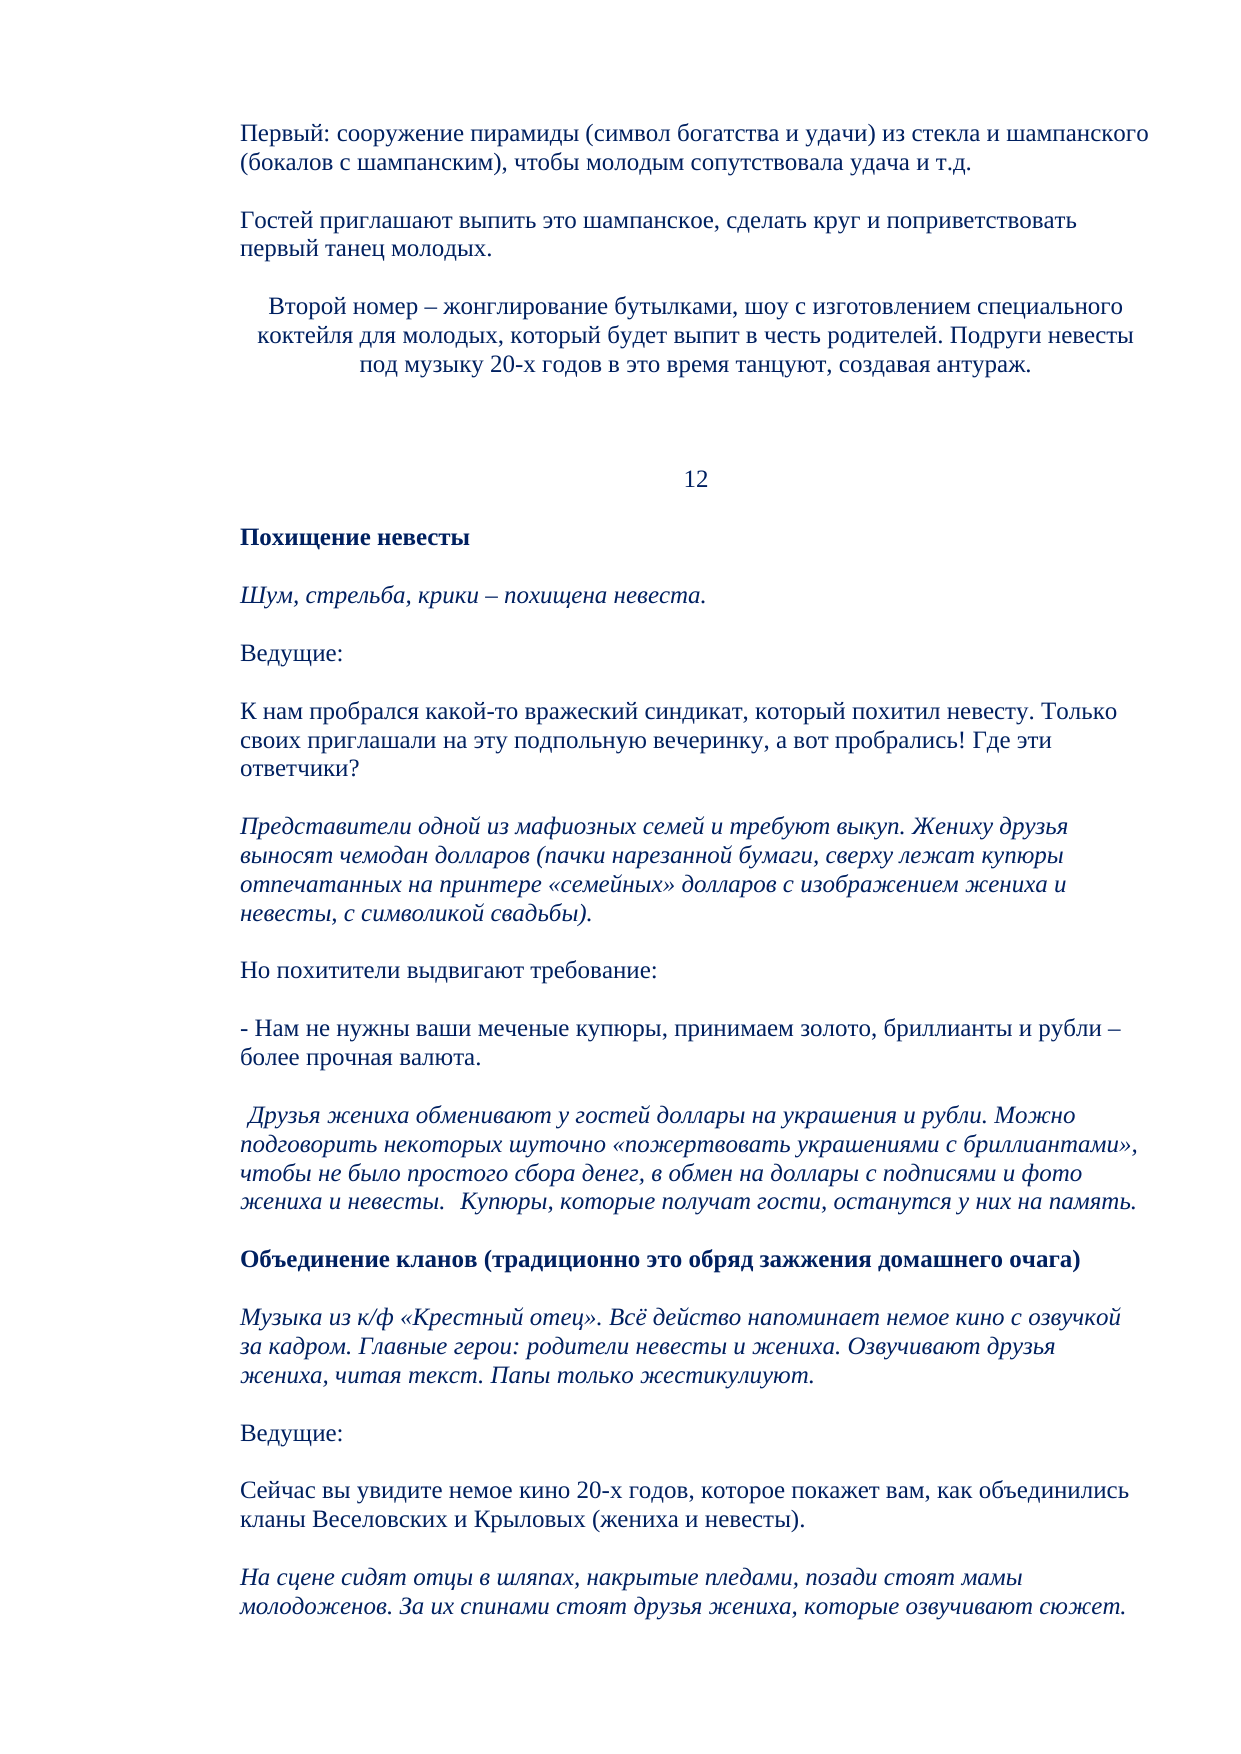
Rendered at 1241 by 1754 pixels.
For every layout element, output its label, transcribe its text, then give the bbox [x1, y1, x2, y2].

text Но похитители выдвигают требование: [240, 956, 1152, 984]
text Гостей приглашают выпить это шампанское, сделать круг и поприветствовать первый танец молодых. [240, 205, 1152, 262]
text Объединение кланов (традиционно это обряд зажжения домашнего очага) [240, 1244, 1152, 1273]
text Похищение невесты [240, 522, 1152, 551]
text Представители одной из мафиозных семей и требуют выкуп. Жениху друзья выносят чемодан долларов (пачки нарезанной бумаги, сверху лежат купюры отпечатанных на принтере «семейных» долларов с изображением жениха и невесты, с символикой свадьбы). [240, 811, 1152, 926]
text К нам пробрался какой-то вражеский синдикат, который похитил невесту. Только своих приглашали на эту подпольную вечеринку, а вот пробрались! Где эти ответчики? [240, 696, 1152, 782]
text Первый: сооружение пирамиды (символ богатства и удачи) из стекла и шампанского (бокалов с шампанским), чтобы молодым сопутствовала удача и т.д. [240, 118, 1152, 176]
text - Нам не нужны ваши меченые купюры, принимаем золото, бриллианты и рубли – более прочная валюта. [240, 1013, 1152, 1071]
text Ведущие: [240, 1418, 1152, 1446]
text Ведущие: [240, 638, 1152, 667]
text 12 [240, 464, 1152, 493]
text Второй номер – жонглирование бутылками, шоу с изготовлением специального коктейля для молодых, который будет выпит в честь родителей. Подруги невесты под музыку 20-х годов в это время танцуют, создавая антураж. [240, 291, 1152, 435]
text На сцене сидят отцы в шляпах, накрытые пледами, позади стоят мамы молодоженов. За их спинами стоят друзья жениха, которые озвучивают сюжет. [240, 1562, 1152, 1620]
text Сейчас вы увидите немое кино 20-х годов, которое покажет вам, как объединились кланы Веселовских и Крыловых (жениха и невесты). [240, 1476, 1152, 1533]
text Шум, стрельба, крики – похищена невеста. [240, 580, 1152, 609]
text Друзья жениха обменивают у гостей доллары на украшения и рубли. Можно подговорить некоторых шуточно «пожертвовать украшениями с бриллиантами», чтобы не было простого сбора денег, в обмен на доллары с подписями и фото жениха и невесты. Купюры, которые получат гости, останутся у них на память. [240, 1100, 1152, 1215]
text Музыка из к/ф «Крестный отец». Всё действо напоминает немое кино с озвучкой за кадром. Главные герои: родители невесты и жениха. Озвучивают друзья жениха, читая текст. Папы только жестикулиуют. [240, 1302, 1152, 1388]
